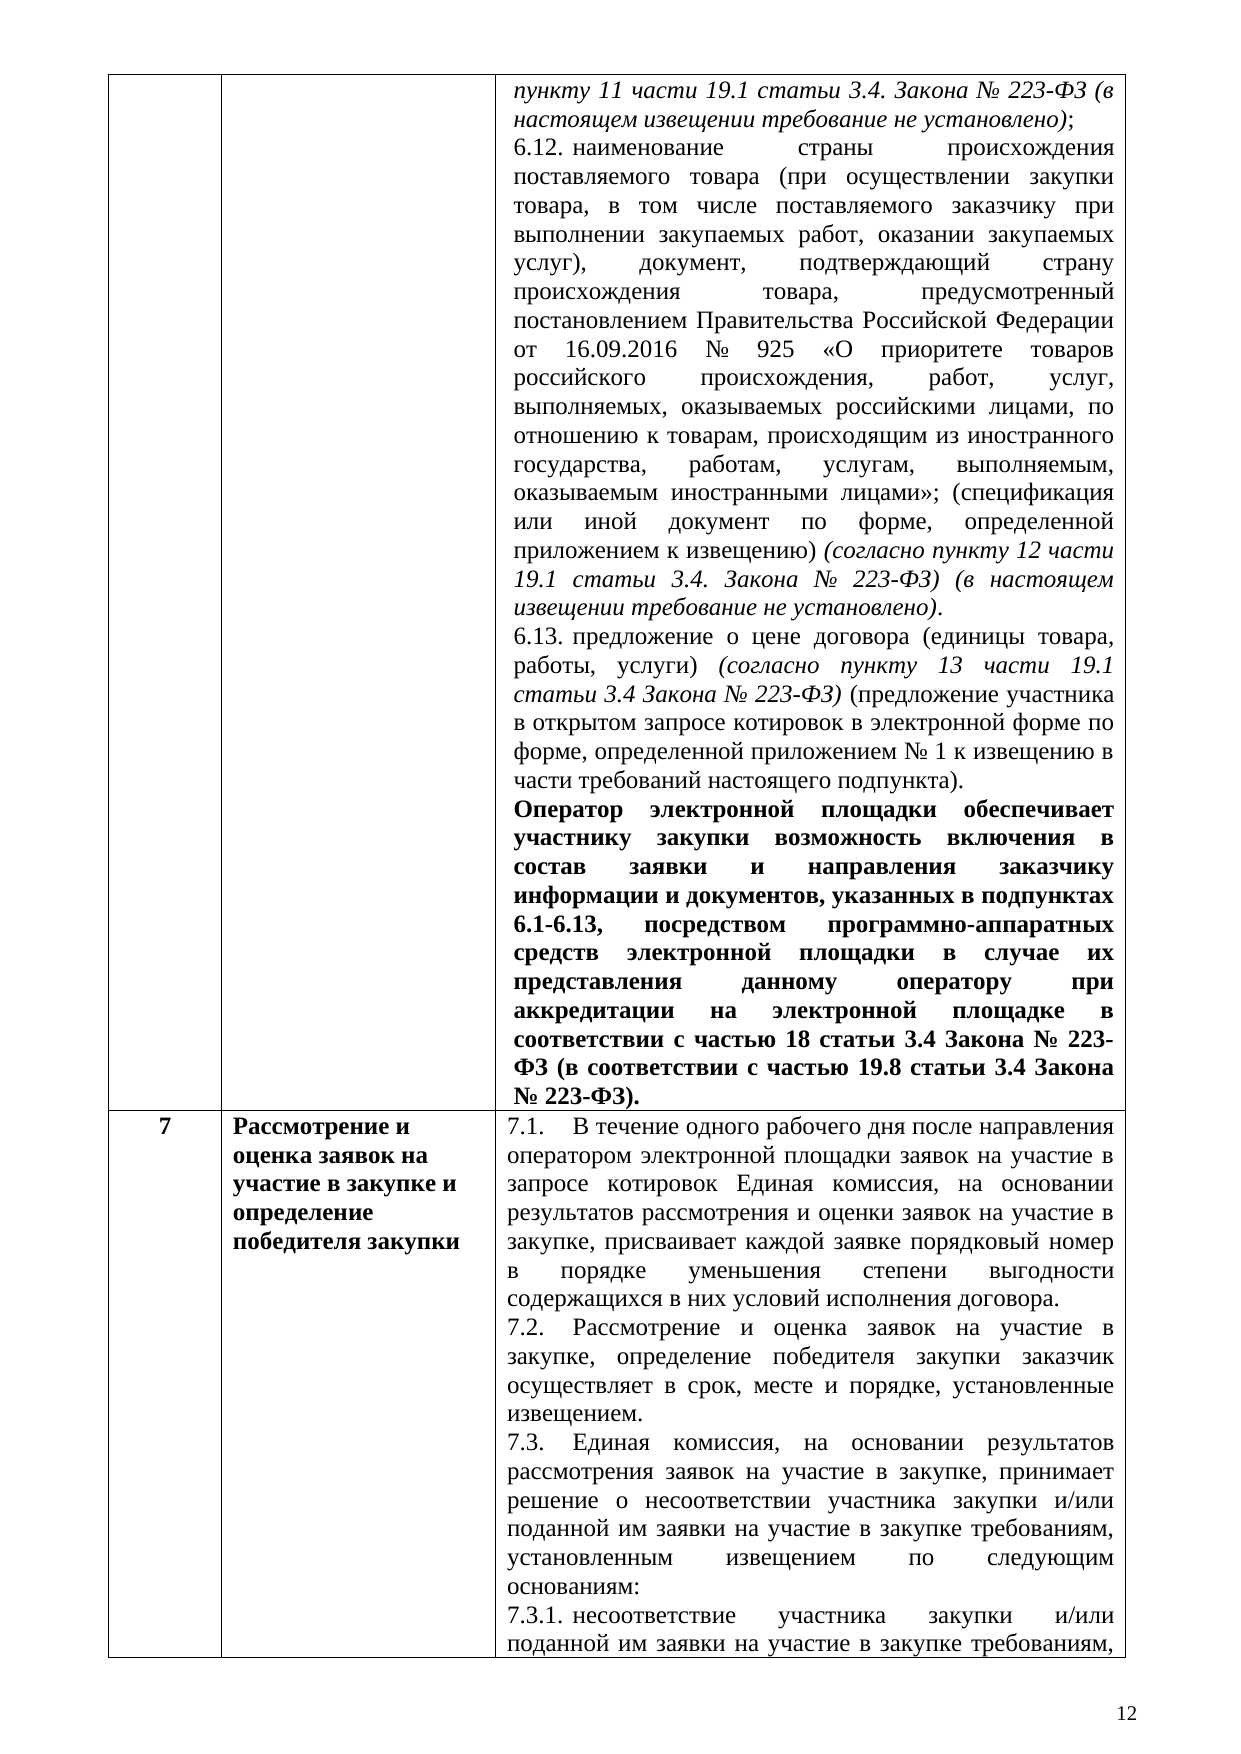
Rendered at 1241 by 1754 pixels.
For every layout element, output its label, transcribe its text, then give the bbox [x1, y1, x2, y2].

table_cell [222, 75, 495, 1110]
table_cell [222, 1111, 495, 1657]
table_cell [496, 1111, 1125, 1657]
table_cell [496, 75, 1125, 1110]
table_cell 6 [109, 75, 221, 1110]
table_cell 7 [109, 1111, 221, 1657]
